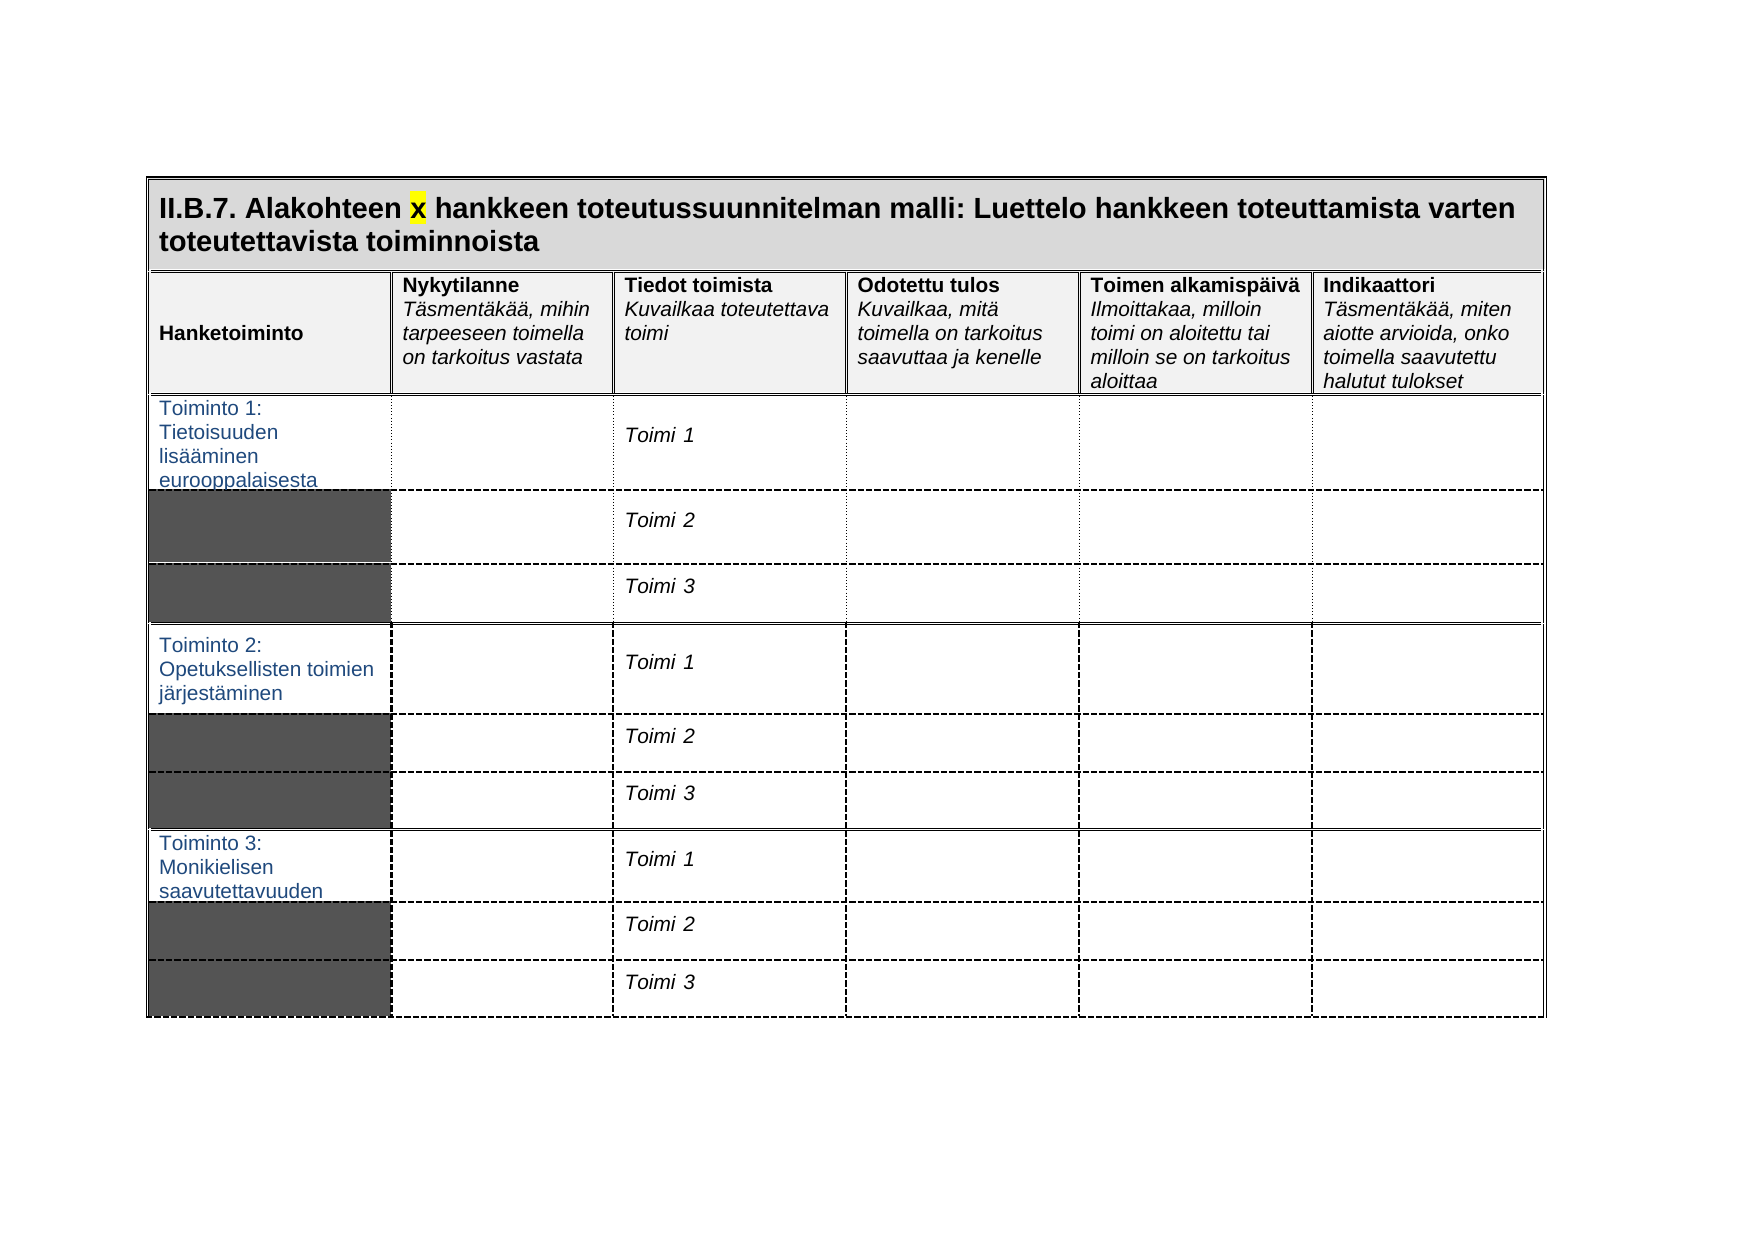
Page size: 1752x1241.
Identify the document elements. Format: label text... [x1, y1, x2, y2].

table_cell [1312, 828, 1543, 901]
table_cell [846, 831, 1079, 901]
table_cell Odotettu tulos Kuvailkaa, mitä toimella on tarkoitus saavuttaa ja kenelle [848, 273, 1078, 392]
table_cell [1312, 901, 1543, 959]
table_cell Nykytilanne Täsmentäkää, mihin tarpeeseen toimella on tarkoitus vastata [393, 273, 612, 392]
table_cell Toimi 2 [613, 901, 846, 959]
table_cell [149, 713, 391, 771]
table_cell Toimi 3 [613, 771, 846, 828]
table_cell [1079, 771, 1312, 828]
table_cell [846, 563, 1079, 622]
table_cell [1312, 959, 1543, 1016]
table_cell Toiminto 1: Tietoisuuden lisääminen eurooppalaisesta merkityksestä [149, 393, 391, 489]
table_cell Toiminto 2: Opetuksellisten toimien järjestäminen [148, 622, 391, 712]
table_cell [1079, 489, 1312, 562]
table_cell [391, 831, 613, 901]
table_cell Toimi 2 [613, 713, 846, 771]
table_cell [1079, 901, 1312, 959]
table_cell [846, 489, 1079, 562]
table_cell Tiedot toimista Kuvailkaa toteutettava toimi [615, 273, 845, 392]
table_header II.B.7. Alakohteen x hankkeen toteutussuunnitelman malli: Luettelo hankkeen toteuttamista varten toteutettavista toiminnoista [149, 180, 1543, 269]
table_cell [149, 959, 391, 1016]
table_cell [149, 901, 391, 959]
table_cell Toimi 1 [613, 625, 846, 712]
table_cell [391, 625, 613, 712]
table_cell Indikaattori Täsmentäkää, miten aiotte arvioida, onko toimella saavutettu halutut tulokset [1314, 270, 1543, 392]
table_cell Toimi 1 [613, 396, 846, 489]
table_cell [846, 959, 1079, 1016]
table_cell [1312, 393, 1543, 489]
table_cell [391, 396, 613, 489]
table_cell [391, 959, 613, 1016]
table_cell [391, 771, 613, 828]
table_cell Toimi 2 [613, 489, 846, 562]
table_cell [1079, 563, 1312, 622]
table_cell [1312, 771, 1543, 828]
table_cell [1079, 713, 1312, 771]
table_cell Toimi 3 [613, 563, 846, 622]
table_cell Toiminto 3: Monikielisen saavutettavuuden edistäminen [149, 828, 391, 901]
table_cell [149, 563, 391, 622]
table_cell [1312, 489, 1543, 562]
table_cell [846, 396, 1079, 489]
table_cell [149, 771, 391, 828]
table_cell [391, 489, 613, 562]
table_cell [1079, 396, 1312, 489]
table_cell Toimi 1 [613, 831, 846, 901]
table_cell [1079, 625, 1312, 712]
table_cell Toimi 3 [613, 959, 846, 1016]
table_cell [1312, 563, 1543, 622]
table_cell [391, 713, 613, 771]
table_cell Hanketoiminto [149, 270, 390, 392]
table_cell [846, 771, 1079, 828]
table_cell [1312, 713, 1543, 771]
table_cell [1079, 831, 1312, 901]
table_cell [1312, 622, 1545, 712]
table_cell [391, 901, 613, 959]
table_cell [149, 489, 391, 562]
table_cell [391, 563, 613, 622]
table_cell [846, 625, 1079, 712]
table_cell Toimen alkamispäivä Ilmoittakaa, milloin toimi on aloitettu tai milloin se on tarkoitus aloittaa [1081, 273, 1311, 392]
table_cell [846, 901, 1079, 959]
table_cell [1079, 959, 1312, 1016]
table_cell [846, 713, 1079, 771]
